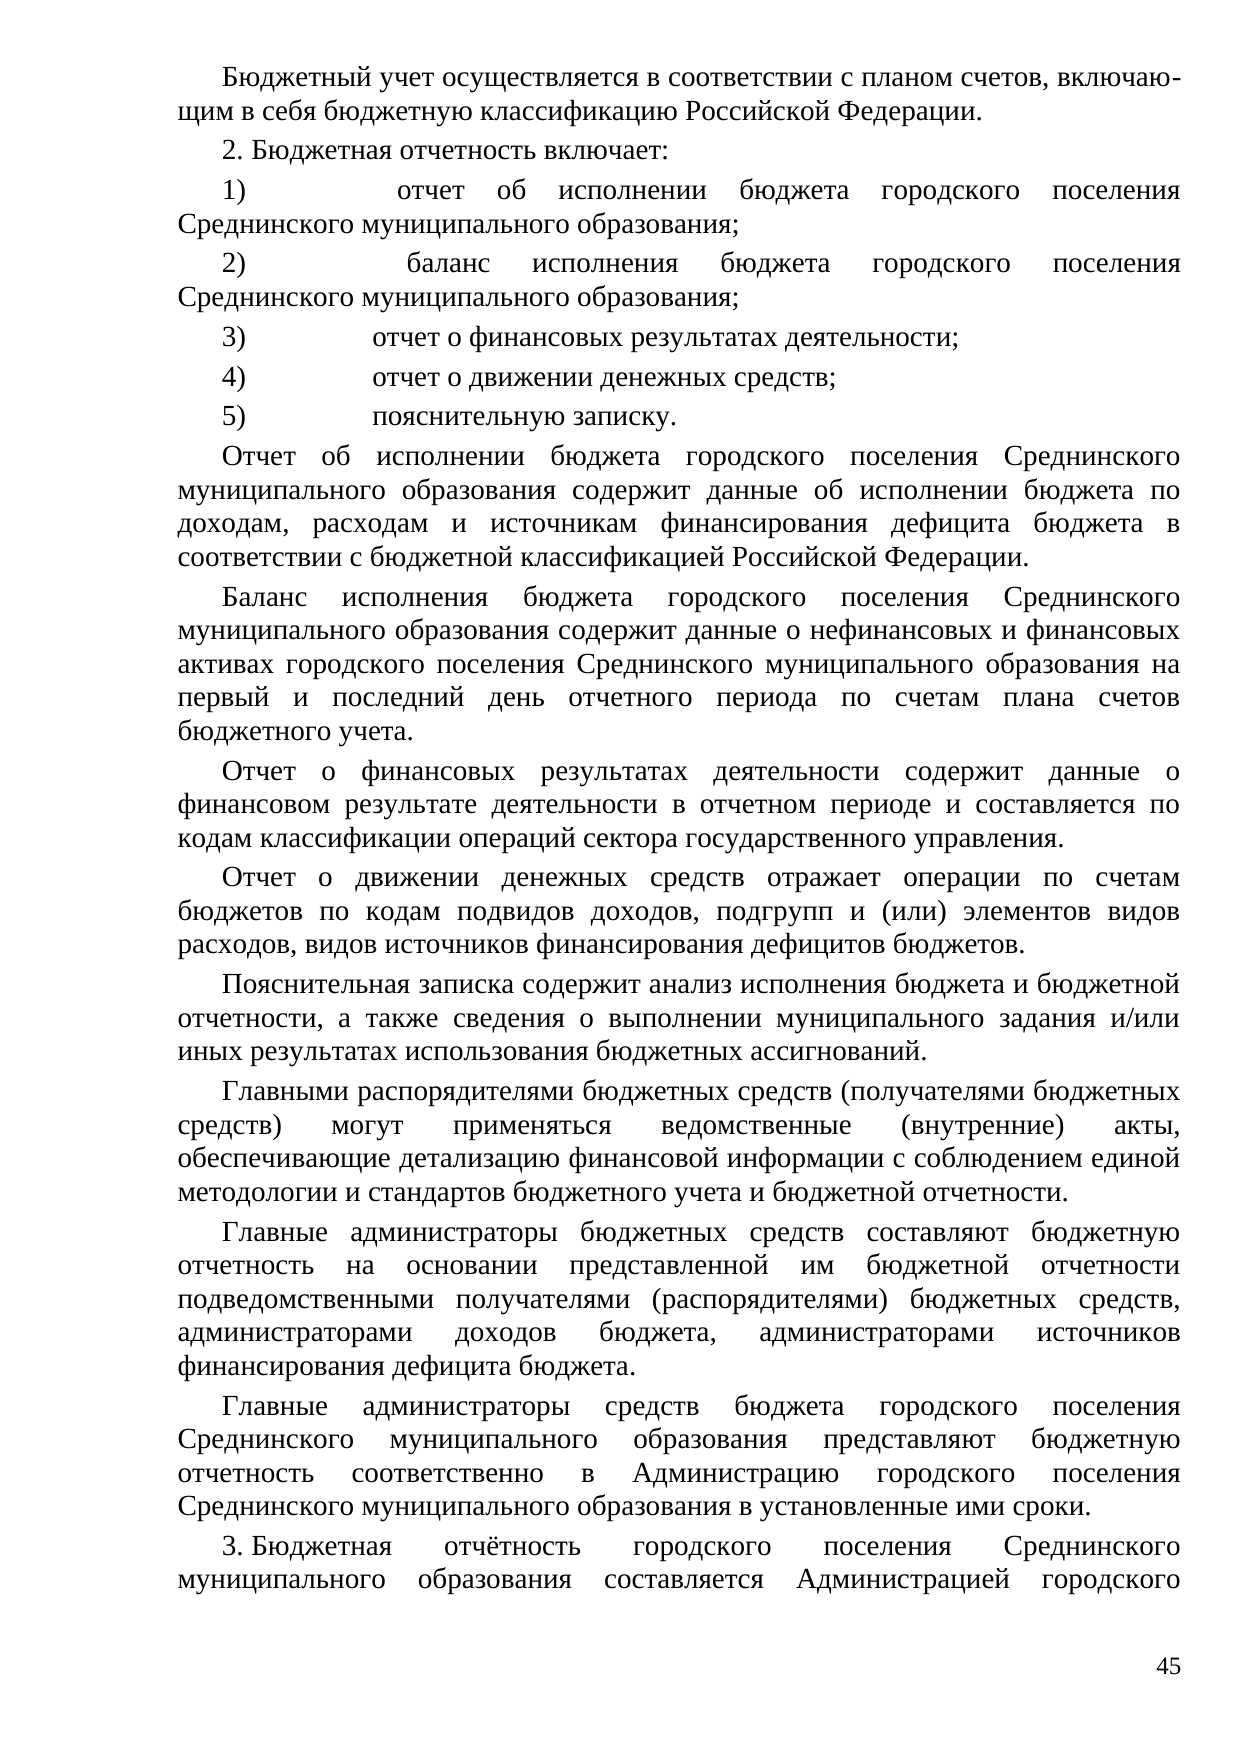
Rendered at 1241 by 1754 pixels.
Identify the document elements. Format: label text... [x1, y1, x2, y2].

list отчет о движении денежных средств; [177, 359, 1181, 392]
text Главные администраторы средств бюджета городского поселения Среднинского муниципального образования представляют бюджетную отчетность соответственно в Администрацию городского поселения Среднинского муниципального образования в установленные ими сроки. [177, 1388, 1181, 1522]
text Отчет о финансовых результатах деятельности содержит данные о финансовом результате деятельности в отчетном периоде и составляется по кодам классификации операций сектора государственного управления. [177, 753, 1181, 853]
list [177, 1528, 1181, 1595]
text Бюджетный учет осуществляется в соответствии с планом счетов, включающим в себя бюджетную классификацию Российской Федерации. [177, 59, 1181, 126]
text 2. Бюджетная отчетность включает: [177, 132, 1181, 166]
text Главные администраторы бюджетных средств составляют бюджетную отчетность на основании представленной им бюджетной отчетности подведомственными получателями (распорядителями) бюджетных средств, администраторами доходов бюджета, администраторами источников финансирования дефицита бюджета. [177, 1214, 1181, 1381]
text Отчет о движении денежных средств отражает операции по счетам бюджетов по кодам подвидов доходов, подгрупп и (или) элементов видов расходов, видов источников финансирования дефицитов бюджетов. [177, 859, 1181, 960]
text Баланс исполнения бюджета городского поселения Среднинского муниципального образования содержит данные о нефинансовых и финансовых активах городского поселения Среднинского муниципального образования на первый и последний день отчетного периода по счетам плана счетов бюджетного учета. [177, 579, 1181, 746]
list пояснительную записку. [177, 398, 1181, 432]
list отчет о финансовых результатах деятельности; [177, 319, 1181, 352]
text Отчет об исполнении бюджета городского поселения Среднинского муниципального образования содержит данные об исполнении бюджета по доходам, расходам и источникам финансирования дефицита бюджета в соответствии с бюджетной классификацией Российской Федерации. [177, 438, 1181, 572]
text Главными распорядителями бюджетных средств (получателями бюджетных средств) могут применяться ведомственные (внутренние) акты, обеспечивающие детализацию финансовой информации с соблюдением единой методологии и стандартов бюджетного учета и бюджетной отчетности. [177, 1073, 1181, 1207]
list баланс исполнения бюджета городского поселения Среднинского муниципального образования; [177, 246, 1181, 313]
list отчет об исполнении бюджета городского поселения Среднинского муниципального образования; [177, 172, 1181, 239]
text Пояснительная записка содержит анализ исполнения бюджета и бюджетной отчетности, а также сведения о выполнении муниципального задания и/или иных результатах использования бюджетных ассигнований. [177, 966, 1181, 1067]
